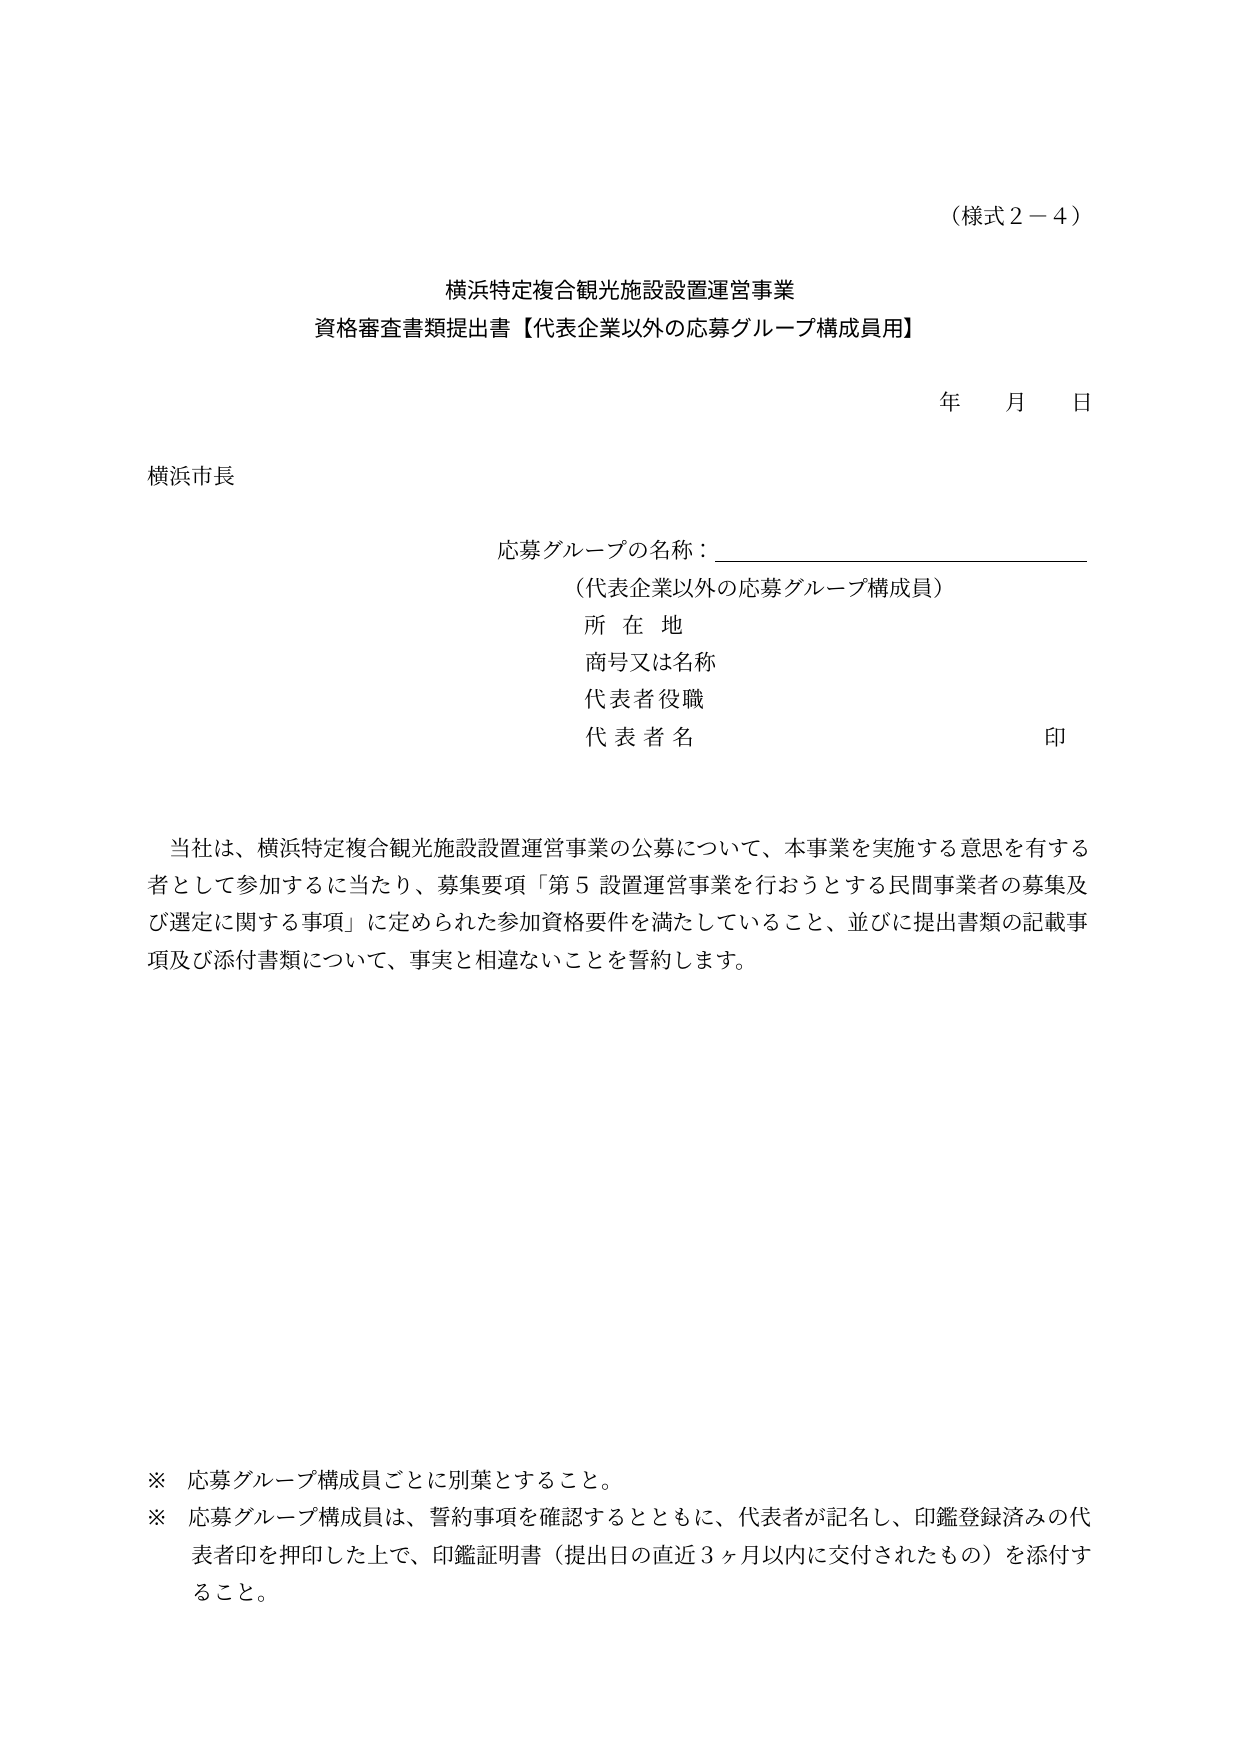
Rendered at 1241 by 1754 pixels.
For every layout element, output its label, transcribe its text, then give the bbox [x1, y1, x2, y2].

text （代表企業以外の応募グループ構成員） [148, 568, 1092, 605]
text 代表者役職 [148, 680, 1092, 717]
text ※ 応募グループ構成員ごとに別葉とすること。 [148, 1461, 1092, 1498]
text 所在地 [148, 605, 1092, 642]
text 当社は、横浜特定複合観光施設設置運営事業の公募について、本事業を実施する意思を有する者として参加するに当たり、募集要項「第５ 設置運営事業を行おうとする民間事業者の募集及び選定に関する事項」に定められた参加資格要件を満たしていること、並びに提出書類の記載事項及び添付書類について、事実と相違ないことを誓約します。 [148, 828, 1092, 977]
text 応募グループの名称： [148, 531, 1092, 568]
text 商号又は名称 [148, 642, 1092, 680]
text （様式２－４） [148, 196, 1092, 233]
text 代表者名 印 [148, 717, 1092, 754]
text ※ 応募グループ構成員は、誓約事項を確認するとともに、代表者が記名し、印鑑登録済みの代表者印を押印した上で、印鑑証明書（提出日の直近３ヶ月以内に交付されたもの）を添付すること。 [148, 1498, 1092, 1609]
text 資格審査書類提出書【代表企業以外の応募グループ構成員用】 [148, 308, 1092, 345]
text 横浜特定複合観光施設設置運営事業 [148, 271, 1092, 308]
text 年 月 日 [148, 382, 1092, 419]
text 横浜市長 [148, 457, 1092, 494]
